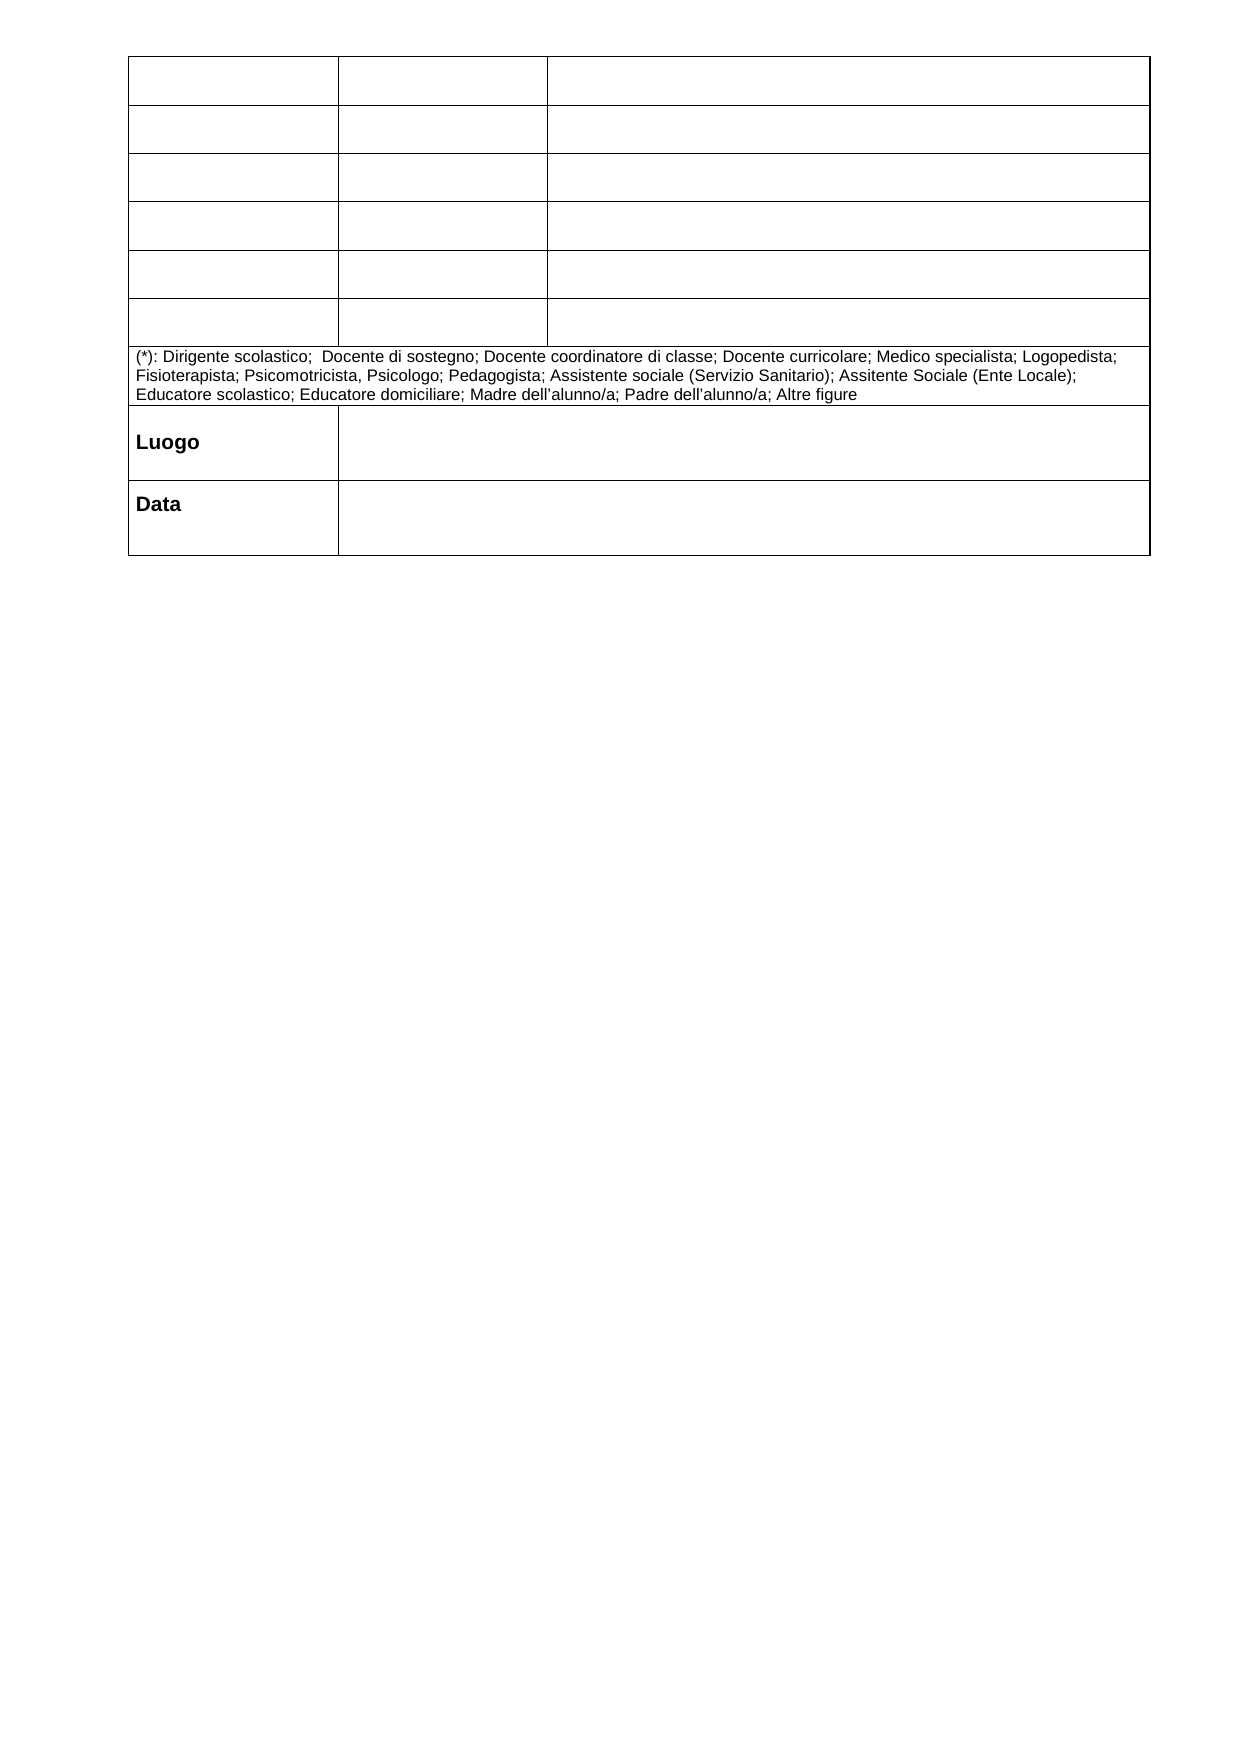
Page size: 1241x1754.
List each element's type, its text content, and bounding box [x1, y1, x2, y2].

table_cell [339, 406, 1149, 480]
table_cell [548, 106, 1149, 153]
table_cell [339, 106, 547, 153]
table_cell [339, 299, 547, 346]
table_cell Luogo [129, 406, 338, 480]
table_cell [129, 251, 338, 298]
table_cell [548, 299, 1149, 346]
table_cell [339, 57, 547, 104]
table_cell [129, 202, 338, 249]
table_cell Data [129, 481, 338, 555]
table_cell [129, 106, 338, 153]
table_cell [548, 57, 1149, 104]
table_cell [339, 202, 547, 249]
table_cell [129, 299, 338, 346]
table_cell [548, 154, 1149, 201]
table_cell [548, 251, 1149, 298]
table_cell (*): Dirigente scolastico; Docente di sostegno; Docente coordinatore di classe; Docente curricolare; Medico specialista; Logopedista; Fisioterapista; Psicomotricista, Psicologo; Pedagogista; Assistente sociale (Servizio Sanitario); Assitente Sociale (Ente Locale); Educatore scolastico; Educatore domiciliare; Madre dell’alunno/a; Padre dell’alunno/a; Altre figure [129, 347, 1149, 405]
table_cell [129, 57, 338, 104]
table_cell [129, 154, 338, 201]
table_cell [339, 154, 547, 201]
table_cell [339, 251, 547, 298]
table_cell [339, 481, 1149, 555]
table_cell [548, 202, 1149, 249]
